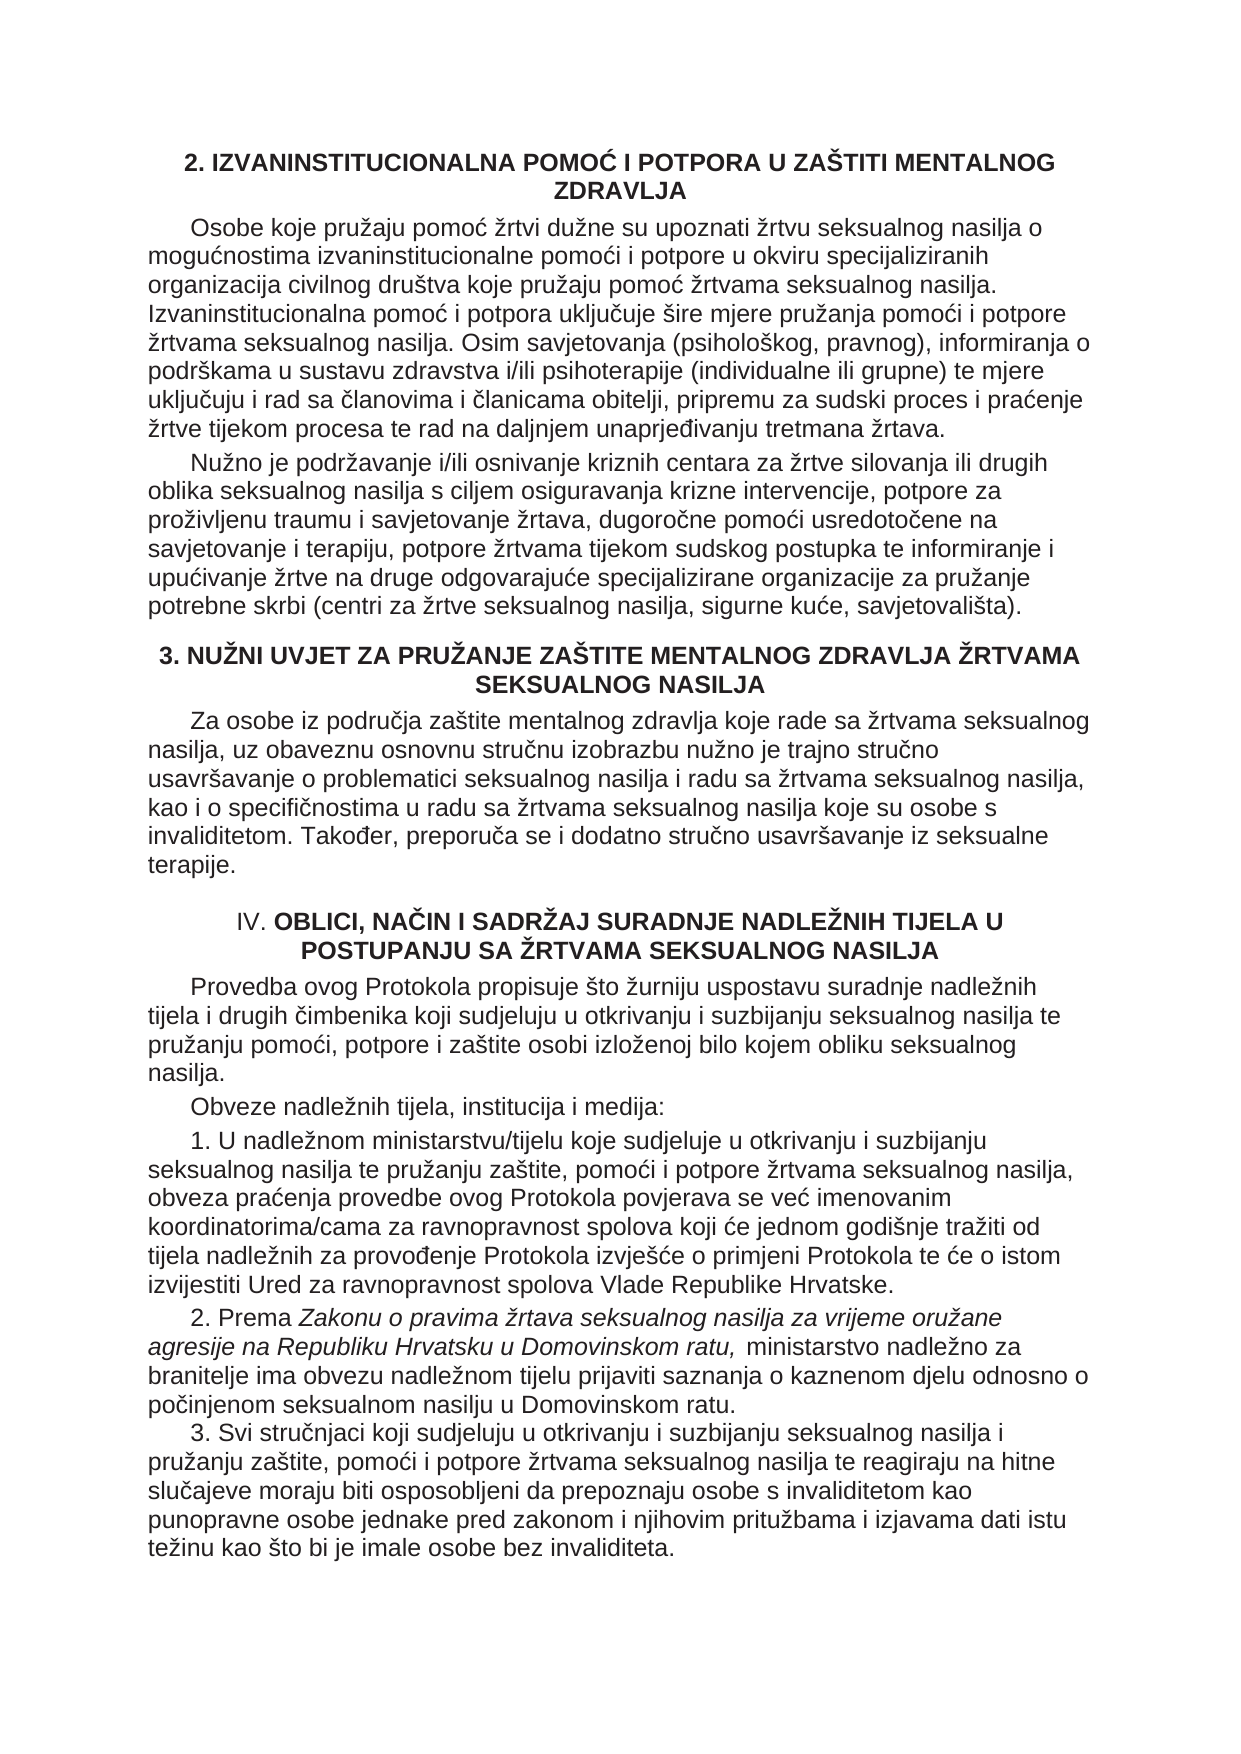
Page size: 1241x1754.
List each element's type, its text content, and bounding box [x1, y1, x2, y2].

text Osobe koje pružaju pomoć žrtvi dužne su upoznati žrtvu seksualnog nasilja o mogućnostima izvaninstitucionalne pomoći i potpore u okviru specijaliziranih organizacija civilnog društva koje pružaju pomoć žrtvama seksualnog nasilja. Izvaninstitucionalna pomoć i potpora uključuje šire mjere pružanja pomoći i potpore žrtvama seksualnog nasilja. Osim savjetovanja (psihološkog, pravnog), informiranja o podrškama u sustavu zdravstva i/ili psihoterapije (individualne ili grupne) te mjere uključuju i rad sa članovima i članicama obitelji, pripremu za sudski proces i praćenje žrtve tijekom procesa te rad na daljnjem unaprjeđivanju tretmana žrtava. [148, 213, 1093, 443]
text Za osobe iz područja zaštite mentalnog zdravlja koje rade sa žrtvama seksualnog nasilja, uz obaveznu osnovnu stručnu izobrazbu nužno je trajno stručno usavršavanje o problematici seksualnog nasilja i radu sa žrtvama seksualnog nasilja, kao i o specifičnostima u radu sa žrtvama seksualnog nasilja koje su osobe s invaliditetom. Također, preporuča se i dodatno stručno usavršavanje iz seksualne terapije. [148, 706, 1093, 879]
text IV. OBLICI, NAČIN I SADRŽAJ SURADNJE NADLEŽNIH TIJELA U POSTUPANJU SA ŽRTVAMA SEKSUALNOG NASILJA [148, 907, 1093, 965]
text Nužno je podržavanje i/ili osnivanje kriznih centara za žrtve silovanja ili drugih oblika seksualnog nasilja s ciljem osiguravanja krizne intervencije, potpore za proživljenu traumu i savjetovanje žrtava, dugoročne pomoći usredotočene na savjetovanje i terapiju, potpore žrtvama tijekom sudskog postupka te informiranje i upućivanje žrtve na druge odgovarajuće specijalizirane organizacije za pružanje potrebne skrbi (centri za žrtve seksualnog nasilja, sigurne kuće, savjetovališta). [148, 448, 1093, 620]
text 1. U nadležnom ministarstvu/tijelu koje sudjeluje u otkrivanju i suzbijanju seksualnog nasilja te pružanju zaštite, pomoći i potpore žrtvama seksualnog nasilja, obveza praćenja provedbe ovog Protokola povjerava se već imenovanim koordinatorima/cama za ravnopravnost spolova koji će jednom godišnje tražiti od tijela nadležnih za provođenje Protokola izvješće o primjeni Protokola te će o istom izvijestiti Ured za ravnopravnost spolova Vlade Republike Hrvatske. [148, 1126, 1093, 1298]
text Obveze nadležnih tijela, institucija i medija: [148, 1092, 1093, 1121]
text 3. NUŽNI UVJET ZA PRUŽANJE ZAŠTITE MENTALNOG ZDRAVLJA ŽRTVAMA SEKSUALNOG NASILJA [148, 641, 1093, 699]
text 3. Svi stručnjaci koji sudjeluju u otkrivanju i suzbijanju seksualnog nasilja i pružanju zaštite, pomoći i potpore žrtvama seksualnog nasilja te reagiraju na hitne slučajeve moraju biti osposobljeni da prepoznaju osobe s invaliditetom kao punopravne osobe jednake pred zakonom i njihovim pritužbama i izjavama dati istu težinu kao što bi je imale osobe bez invaliditeta. [148, 1418, 1093, 1562]
text 2. Prema Zakonu o pravima žrtava seksualnog nasilja za vrijeme oružane agresije na Republiku Hrvatsku u Domovinskom ratu, ministarstvo nadležno za branitelje ima obvezu nadležnom tijelu prijaviti saznanja o kaznenom djelu odnosno o počinjenom seksualnom nasilju u Domovinskom ratu. [148, 1303, 1093, 1418]
text Provedba ovog Protokola propisuje što žurniju uspostavu suradnje nadležnih tijela i drugih čimbenika koji sudjeluju u otkrivanju i suzbijanju seksualnog nasilja te pružanju pomoći, potpore i zaštite osobi izloženoj bilo kojem obliku seksualnog nasilja. [148, 972, 1093, 1087]
text 2. IZVANINSTITUCIONALNA POMOĆ I POTPORA U ZAŠTITI MENTALNOG ZDRAVLJA [148, 148, 1093, 205]
